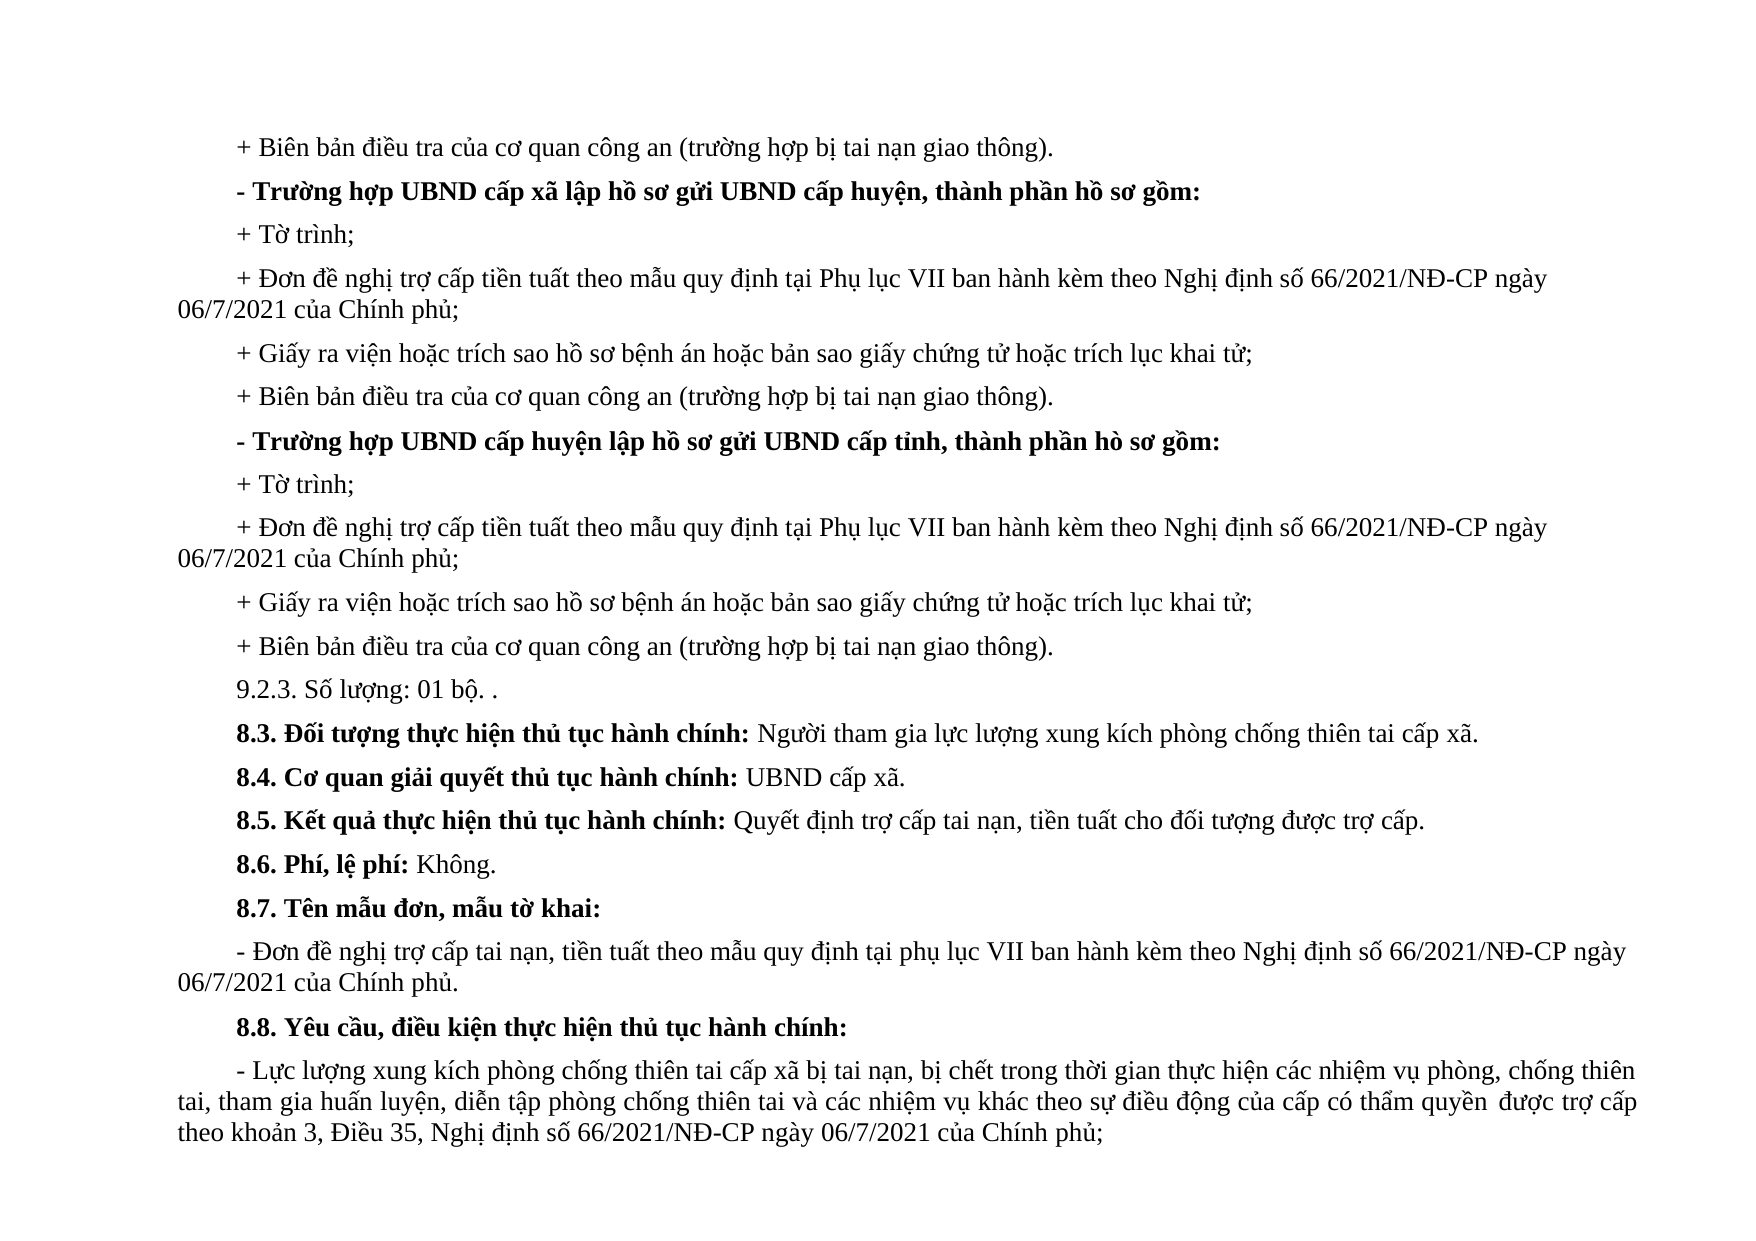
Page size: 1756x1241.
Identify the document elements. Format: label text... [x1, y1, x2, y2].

text + Tờ trình; [236, 218, 1745, 249]
list Đơn đề nghị trợ cấp tai nạn, tiền tuất theo mẫu quy định tại phụ lục VII ban hành kèm theo Nghị định số 66/2021/NĐ-CP ngày 06/7/2021 của Chính phủ. [177, 935, 1638, 998]
text + Đơn đề nghị trợ cấp tiền tuất theo mẫu quy định tại Phụ lục VII ban hành kèm theo Nghị định số 66/2021/NĐ-CP ngày 06/7/2021 của Chính phủ; [177, 511, 1639, 573]
list Lực lượng xung kích phòng chống thiên tai cấp xã bị tai nạn, bị chết trong thời gian thực hiện các nhiệm vụ phòng, chống thiên tai, tham gia huấn luyện, diễn tập phòng chống thiên tai và các nhiệm vụ khác theo sự điều động của cấp có thẩm quyền được trợ cấp theo khoản 3, Điều 35, Nghị định số 66/2021/NĐ-CP ngày 06/7/2021 của Chính phủ; [177, 1054, 1637, 1147]
text + Tờ trình; [236, 468, 1745, 499]
list Đối tượng thực hiện thủ tục hành chính: Người tham gia lực lượng xung kích phòng chống thiên tai cấp xã. [236, 717, 1745, 748]
list Kết quả thực hiện thủ tục hành chính: Quyết định trợ cấp tai nạn, tiền tuất cho đối tượng được trợ cấp. [236, 804, 1745, 835]
text + Biên bản điều tra của cơ quan công an (trường hợp bị tai nạn giao thông). [236, 630, 1745, 661]
list Cơ quan giải quyết thủ tục hành chính: UBND cấp xã. [236, 761, 1745, 792]
text + Đơn đề nghị trợ cấp tiền tuất theo mẫu quy định tại Phụ lục VII ban hành kèm theo Nghị định số 66/2021/NĐ-CP ngày 06/7/2021 của Chính phủ; [177, 262, 1639, 324]
text + Biên bản điều tra của cơ quan công an (trường hợp bị tai nạn giao thông). [236, 380, 1745, 411]
text + Biên bản điều tra của cơ quan công an (trường hợp bị tai nạn giao thông). [236, 131, 1745, 162]
text + Giấy ra viện hoặc trích sao hồ sơ bệnh án hoặc bản sao giấy chứng tử hoặc trích lục khai tử; [236, 586, 1745, 617]
subtitle Yêu cầu, điều kiện thực hiện thủ tục hành chính: [236, 1011, 1745, 1042]
text 9.2.3. Số lượng: 01 bộ. . [236, 673, 1745, 704]
text + Giấy ra viện hoặc trích sao hồ sơ bệnh án hoặc bản sao giấy chứng tử hoặc trích lục khai tử; [236, 337, 1745, 368]
subtitle Tên mẫu đơn, mẫu tờ khai: [236, 892, 1745, 923]
subtitle - Trường hợp UBND cấp xã lập hồ sơ gửi UBND cấp huyện, thành phần hồ sơ gồm: [236, 175, 1745, 207]
list Phí, lệ phí: Không. [236, 848, 1745, 879]
subtitle - Trường hợp UBND cấp huyện lập hồ sơ gửi UBND cấp tỉnh, thành phần hò sơ gồm: [236, 425, 1745, 456]
